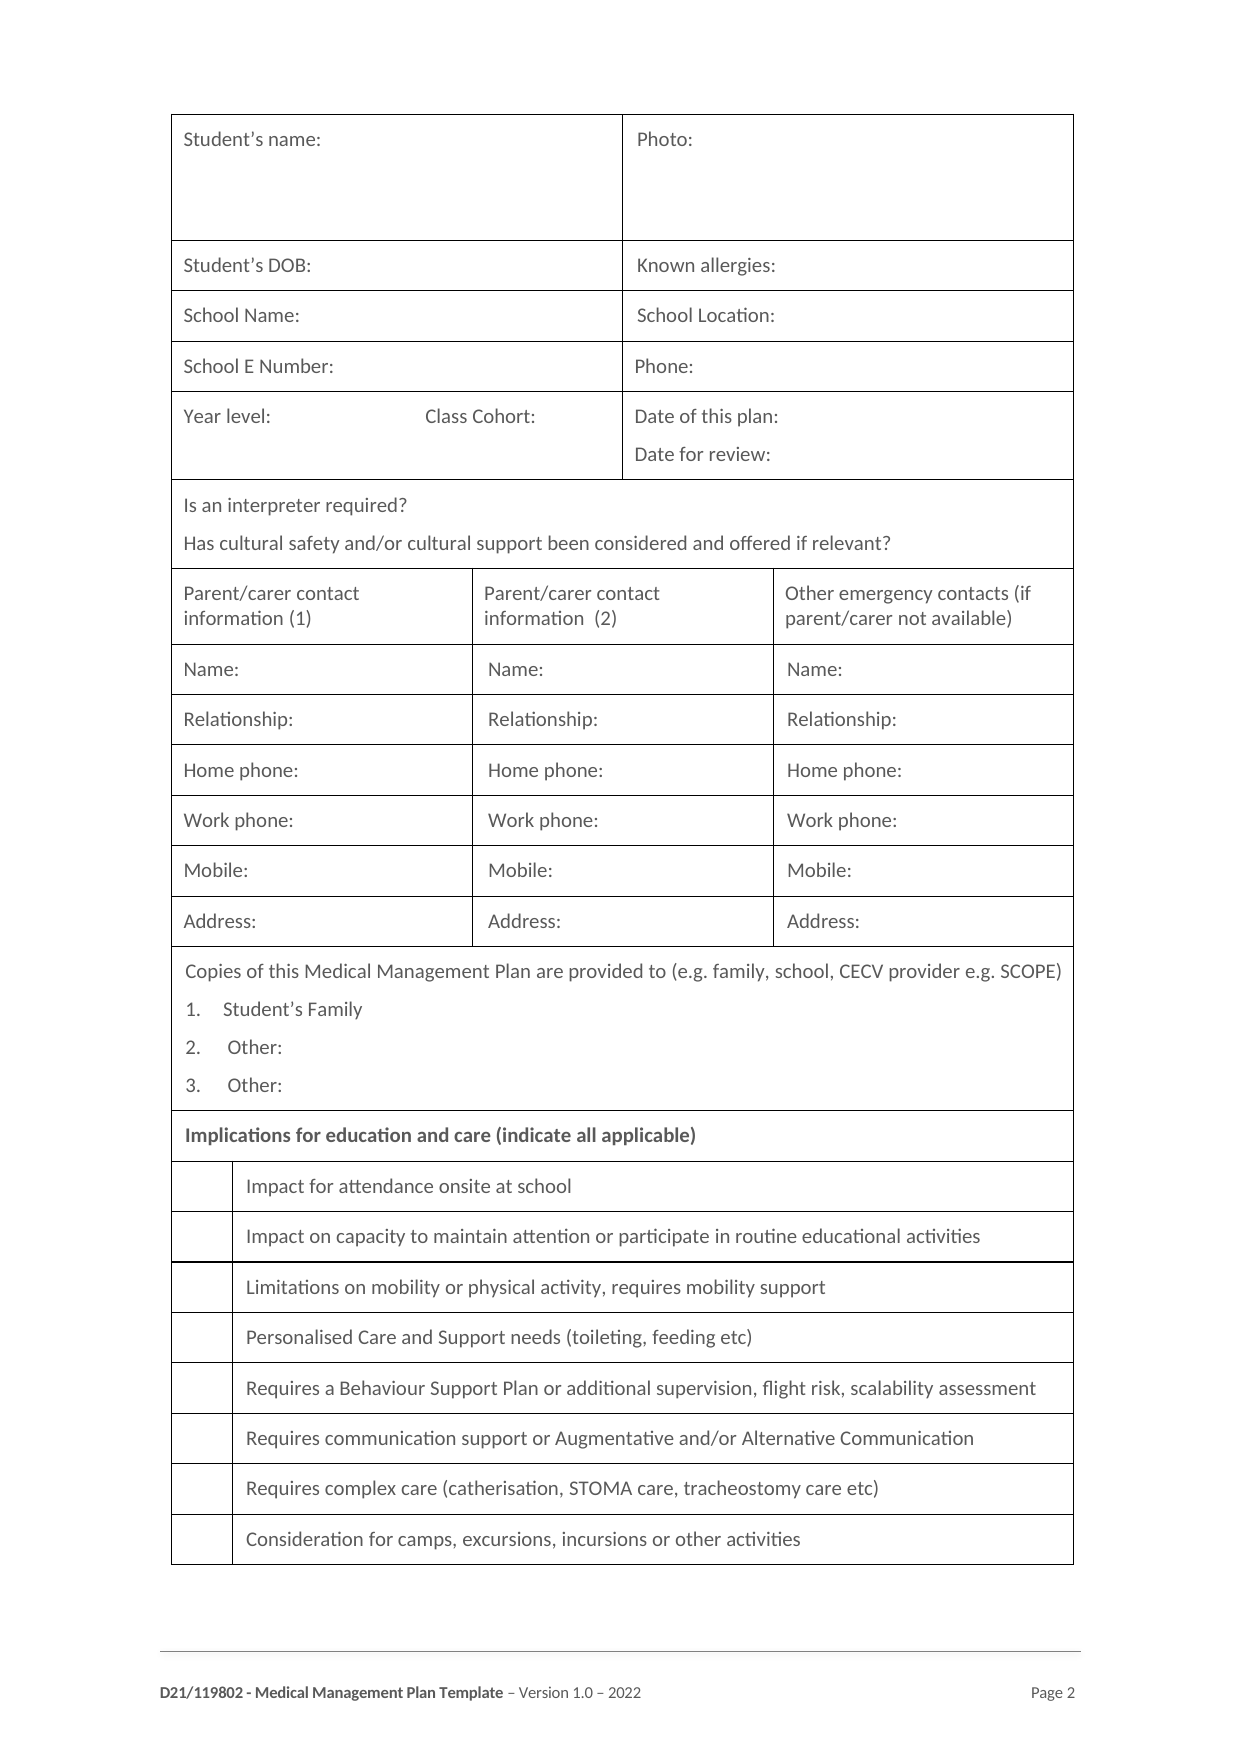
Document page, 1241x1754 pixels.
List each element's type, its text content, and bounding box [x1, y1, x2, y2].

table_cell Home phone: [172, 745, 472, 795]
table_cell Work phone: [774, 796, 1073, 845]
table_cell Name: [774, 645, 1073, 694]
table_cell Relationship: [473, 695, 773, 744]
table_cell Impact for attendance onsite at school [233, 1162, 1073, 1211]
table_cell [172, 1212, 232, 1261]
table_cell Work phone: [473, 796, 773, 845]
table_cell [172, 1363, 232, 1413]
table_cell [172, 1515, 232, 1564]
table_cell Home phone: [473, 745, 773, 795]
table_cell Known allergies: [623, 241, 1073, 290]
table_cell Mobile: [473, 846, 773, 896]
table_cell Work phone: [172, 796, 472, 845]
table_cell [172, 1162, 232, 1211]
table_cell Home phone: [774, 745, 1073, 795]
table_cell Impact on capacity to maintain attention or participate in routine educational activities [233, 1212, 1073, 1261]
table_cell Address: [473, 897, 773, 946]
table_cell Limitations on mobility or physical activity, requires mobility support [233, 1263, 1073, 1312]
table_cell Mobile: [774, 846, 1073, 896]
table_cell Name: [473, 645, 773, 694]
table_cell Year level: Class Cohort: [172, 392, 622, 479]
table_header Photo: [623, 115, 1073, 240]
table_cell Consideration for camps, excursions, incursions or other activities [233, 1515, 1073, 1564]
table_cell Parent/carer contact information (2) [473, 569, 773, 643]
table_cell Address: [774, 897, 1073, 946]
table_cell Personalised Care and Support needs (toileting, feeding etc) [233, 1313, 1073, 1362]
table_cell Is an interpreter required? Has cultural safety and/or cultural support been considered and offered if relevant? [172, 480, 1073, 568]
table_cell Student’s DOB: [172, 241, 622, 290]
table_cell Address: [172, 897, 472, 946]
table_cell School Location: [623, 291, 1073, 341]
table_cell [172, 1464, 232, 1513]
table_header Student’s name: [172, 115, 622, 240]
table_cell Phone: [623, 342, 1073, 391]
table_cell Requires complex care (catherisation, STOMA care, tracheostomy care etc) [233, 1464, 1073, 1513]
table_cell Date of this plan: Date for review: [623, 392, 1073, 479]
table_cell Copies of this Medical Management Plan are provided to (e.g. family, school, CECV provider e.g. SCOPE) Student’s Family Other: Other: [172, 947, 1073, 1110]
table_cell School E Number: [172, 342, 622, 391]
table_cell [172, 1313, 232, 1362]
table_cell [172, 1263, 232, 1312]
table_cell Requires communication support or Augmentative and/or Alternative Communication [233, 1414, 1073, 1463]
table_cell Other emergency contacts (if parent/carer not available) [774, 569, 1073, 643]
table_cell Implications for education and care (indicate all applicable) [172, 1111, 1073, 1161]
table_cell [172, 1414, 232, 1463]
table_cell Relationship: [774, 695, 1073, 744]
table_cell School Name: [172, 291, 622, 341]
table_cell Relationship: [172, 695, 472, 744]
table_cell Requires a Behaviour Support Plan or additional supervision, flight risk, scalability assessment [233, 1363, 1073, 1413]
table_cell Mobile: [172, 846, 472, 896]
table_cell Parent/carer contact information (1) [172, 569, 472, 643]
table_cell Name: [172, 645, 472, 694]
